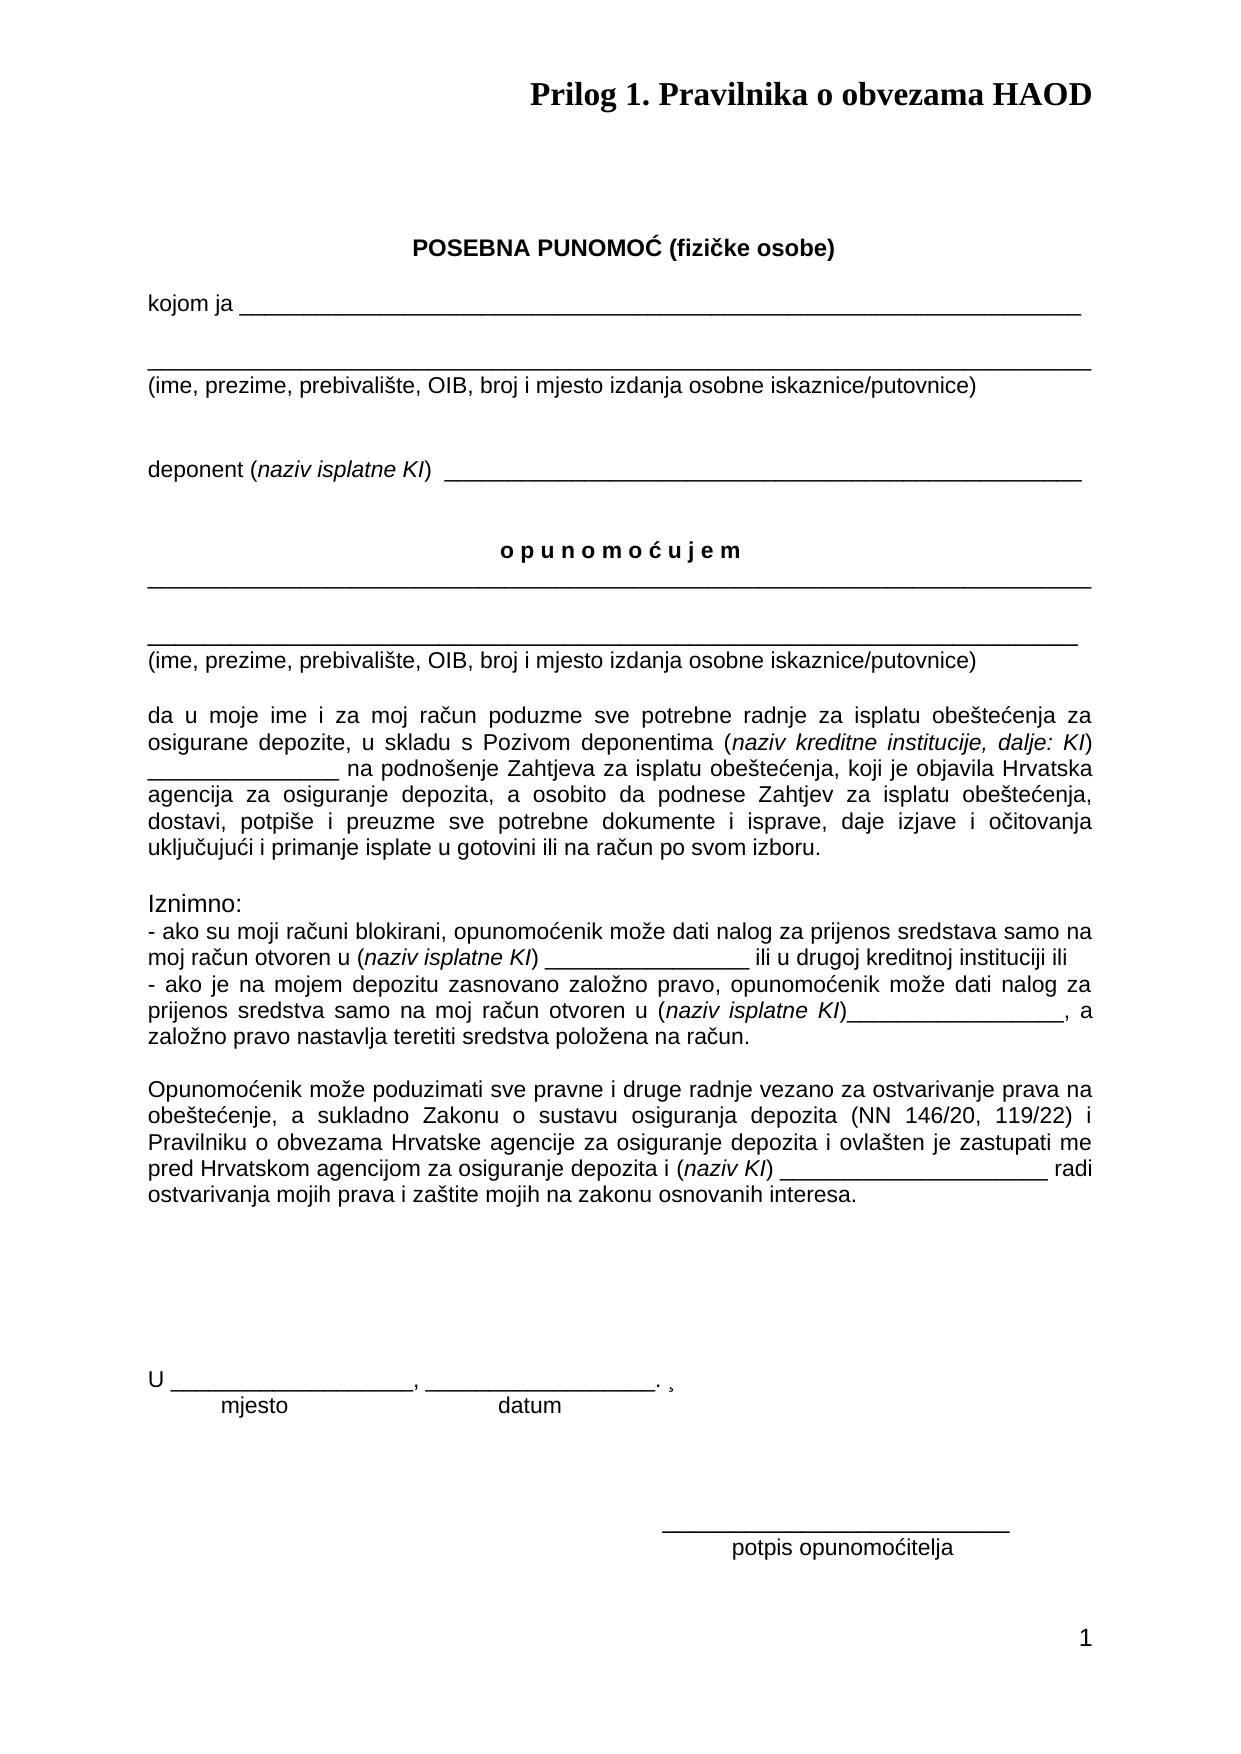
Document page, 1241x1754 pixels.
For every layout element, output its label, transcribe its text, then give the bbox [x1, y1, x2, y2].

text POSEBNA PUNOMOĆ (fizičke osobe) [148, 234, 1093, 261]
text da u moje ime i za moj račun poduzme sve potrebne radnje za isplatu obeštećenja za osigurane depozite, u skladu s Pozivom deponentima (naziv kreditne institucije, dalje: KI) _______________ na podnošenje Zahtjeva za isplatu obeštećenja, koji je objavila Hrvatska agencija za osiguranje depozita, a osobito da podnese Zahtjev za isplatu obeštećenja, dostavi, potpiše i preuzme sve potrebne dokumente i isprave, daje izjave i očitovanja uključujući i primanje isplate u gotovini ili na račun po svom izboru. [148, 702, 1093, 860]
text deponent (naziv isplatne KI) __________________________________________________ [148, 456, 1093, 482]
text _________________________ [662, 1505, 1093, 1534]
text __________________________________________________________________________ [148, 345, 1093, 372]
text o p u n o m o ć u j e m [148, 537, 1093, 563]
text Iznimno: [148, 889, 1093, 918]
text U ___________________, __________________. ¸ [148, 1366, 1093, 1392]
text (ime, prezime, prebivalište, OIB, broj i mjesto izdanja osobne iskaznice/putovnice) [148, 647, 1093, 673]
text kojom ja __________________________________________________________________ [148, 290, 1093, 317]
text (ime, prezime, prebivalište, OIB, broj i mjesto izdanja osobne iskaznice/putovnice) [148, 372, 1093, 398]
text __________________________________________________________________________ [148, 563, 1093, 590]
text mjesto datum [148, 1392, 1093, 1419]
text ___________________________________________________________________ [148, 618, 1093, 647]
text - ako je na mojem depozitu zasnovano založno pravo, opunomoćenik može dati nalog za prijenos sredstva samo na moj račun otvoren u (naziv isplatne KI)_________________, a založno pravo nastavlja teretiti sredstva položena na račun. [148, 971, 1093, 1050]
text potpis opunomoćitelja [148, 1534, 1093, 1560]
text Opunomoćenik može poduzimati sve pravne i druge radnje vezano za ostvarivanje prava na obeštećenje, a sukladno Zakonu o sustavu osiguranja depozita (NN 146/20, 119/22) i Pravilniku o obvezama Hrvatske agencije za osiguranje depozita i ovlašten je zastupati me pred Hrvatskom agencijom za osiguranje depozita i (naziv KI) _____________________ radi ostvarivanja mojih prava i zaštite mojih na zakonu osnovanih interesa. [148, 1076, 1093, 1208]
text - ako su moji računi blokirani, opunomoćenik može dati nalog za prijenos sredstava samo na moj račun otvoren u (naziv isplatne KI) ________________ ili u drugoj kreditnoj instituciji ili [148, 918, 1093, 971]
